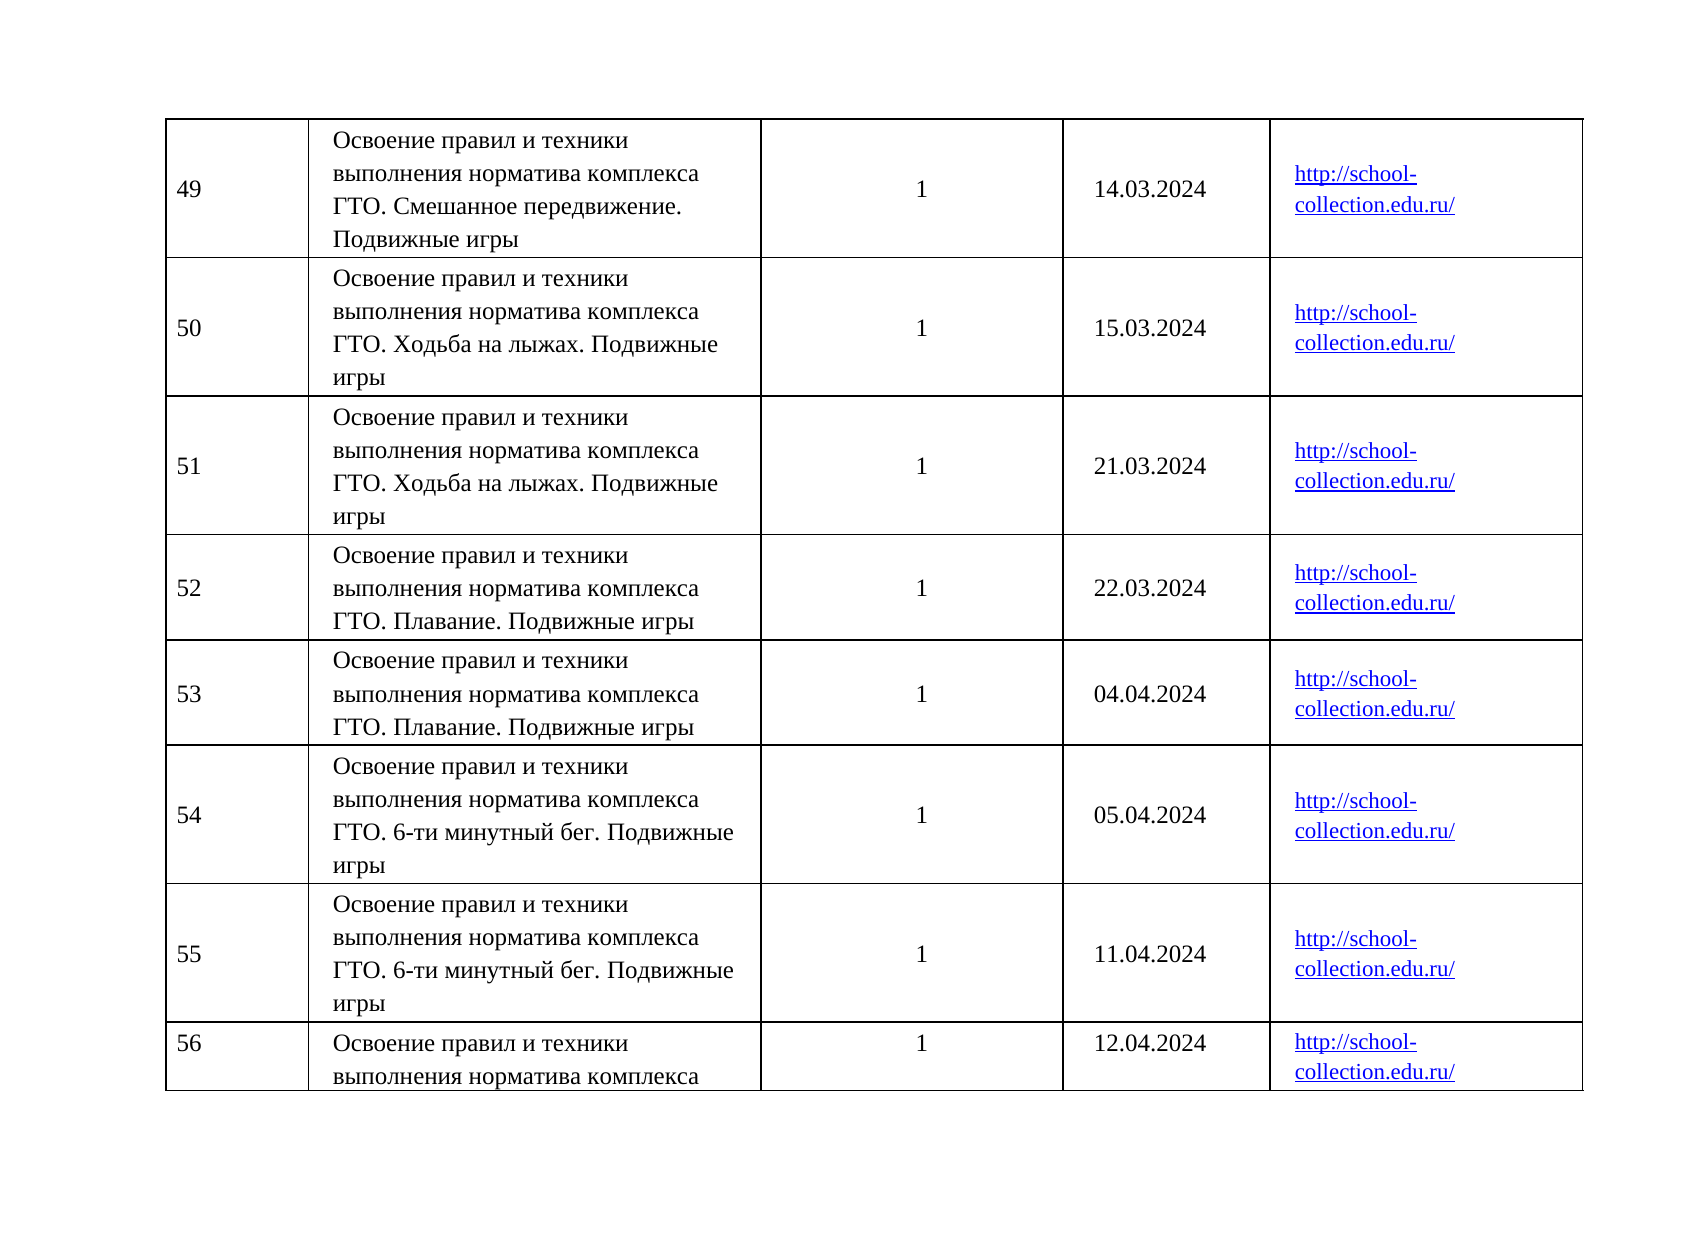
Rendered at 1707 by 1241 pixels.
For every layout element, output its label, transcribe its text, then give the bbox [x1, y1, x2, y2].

table_cell 52 [167, 535, 308, 639]
table_cell 56 [167, 1023, 308, 1090]
table_cell http://school-collection.edu.ru/ [1271, 258, 1582, 395]
table_cell http://school-collection.edu.ru/ [1271, 397, 1582, 533]
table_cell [1271, 120, 1582, 257]
table_cell 49 [167, 120, 308, 257]
table_cell Освоение правил и техники выполнения норматива комплекса ГТО. Плавание. Подвижные игры [309, 641, 760, 744]
table_cell 15.03.2024 [1064, 258, 1269, 395]
table_cell http://school-collection.edu.ru/ [1271, 535, 1582, 639]
table_cell 05.04.2024 [1064, 746, 1269, 883]
table_cell http://school-collection.edu.ru/ [1271, 641, 1582, 744]
table_cell 22.03.2024 [1064, 535, 1269, 639]
table_cell Освоение правил и техники выполнения норматива комплекса ГТО. Плавание. Подвижные игры [309, 535, 760, 639]
table_cell 1 [762, 641, 1062, 744]
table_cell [309, 1023, 760, 1090]
table_cell 04.04.2024 [1064, 641, 1269, 744]
table_cell http://school-collection.edu.ru/ [1271, 746, 1582, 883]
table_cell 1 [762, 884, 1062, 1021]
table_cell 50 [167, 258, 308, 395]
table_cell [1271, 1023, 1582, 1090]
table_cell http://school-collection.edu.ru/ [1271, 884, 1582, 1021]
table_cell Освоение правил и техники выполнения норматива комплекса ГТО. 6-ти минутный бег. Подвижные игры [309, 746, 760, 883]
table_cell 51 [167, 397, 308, 533]
table_cell 1 [762, 120, 1062, 257]
table_cell 55 [167, 884, 308, 1021]
table_cell 1 [762, 258, 1062, 395]
table_cell 54 [167, 746, 308, 883]
table_cell 53 [167, 641, 308, 744]
table_cell Освоение правил и техники выполнения норматива комплекса ГТО. Ходьба на лыжах. Подвижные игры [309, 397, 760, 533]
table_cell 21.03.2024 [1064, 397, 1269, 533]
table_cell 1 [762, 535, 1062, 639]
table_cell 11.04.2024 [1064, 884, 1269, 1021]
table_cell Освоение правил и техники выполнения норматива комплекса ГТО. 6-ти минутный бег. Подвижные игры [309, 884, 760, 1021]
table_cell 14.03.2024 [1064, 120, 1269, 257]
table_cell 1 [762, 1023, 1062, 1090]
table_cell Освоение правил и техники выполнения норматива комплекса ГТО. Ходьба на лыжах. Подвижные игры [309, 258, 760, 395]
table_cell 12.04.2024 [1064, 1023, 1269, 1090]
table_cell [309, 120, 760, 257]
table_cell 1 [762, 397, 1062, 533]
table_cell 1 [762, 746, 1062, 883]
